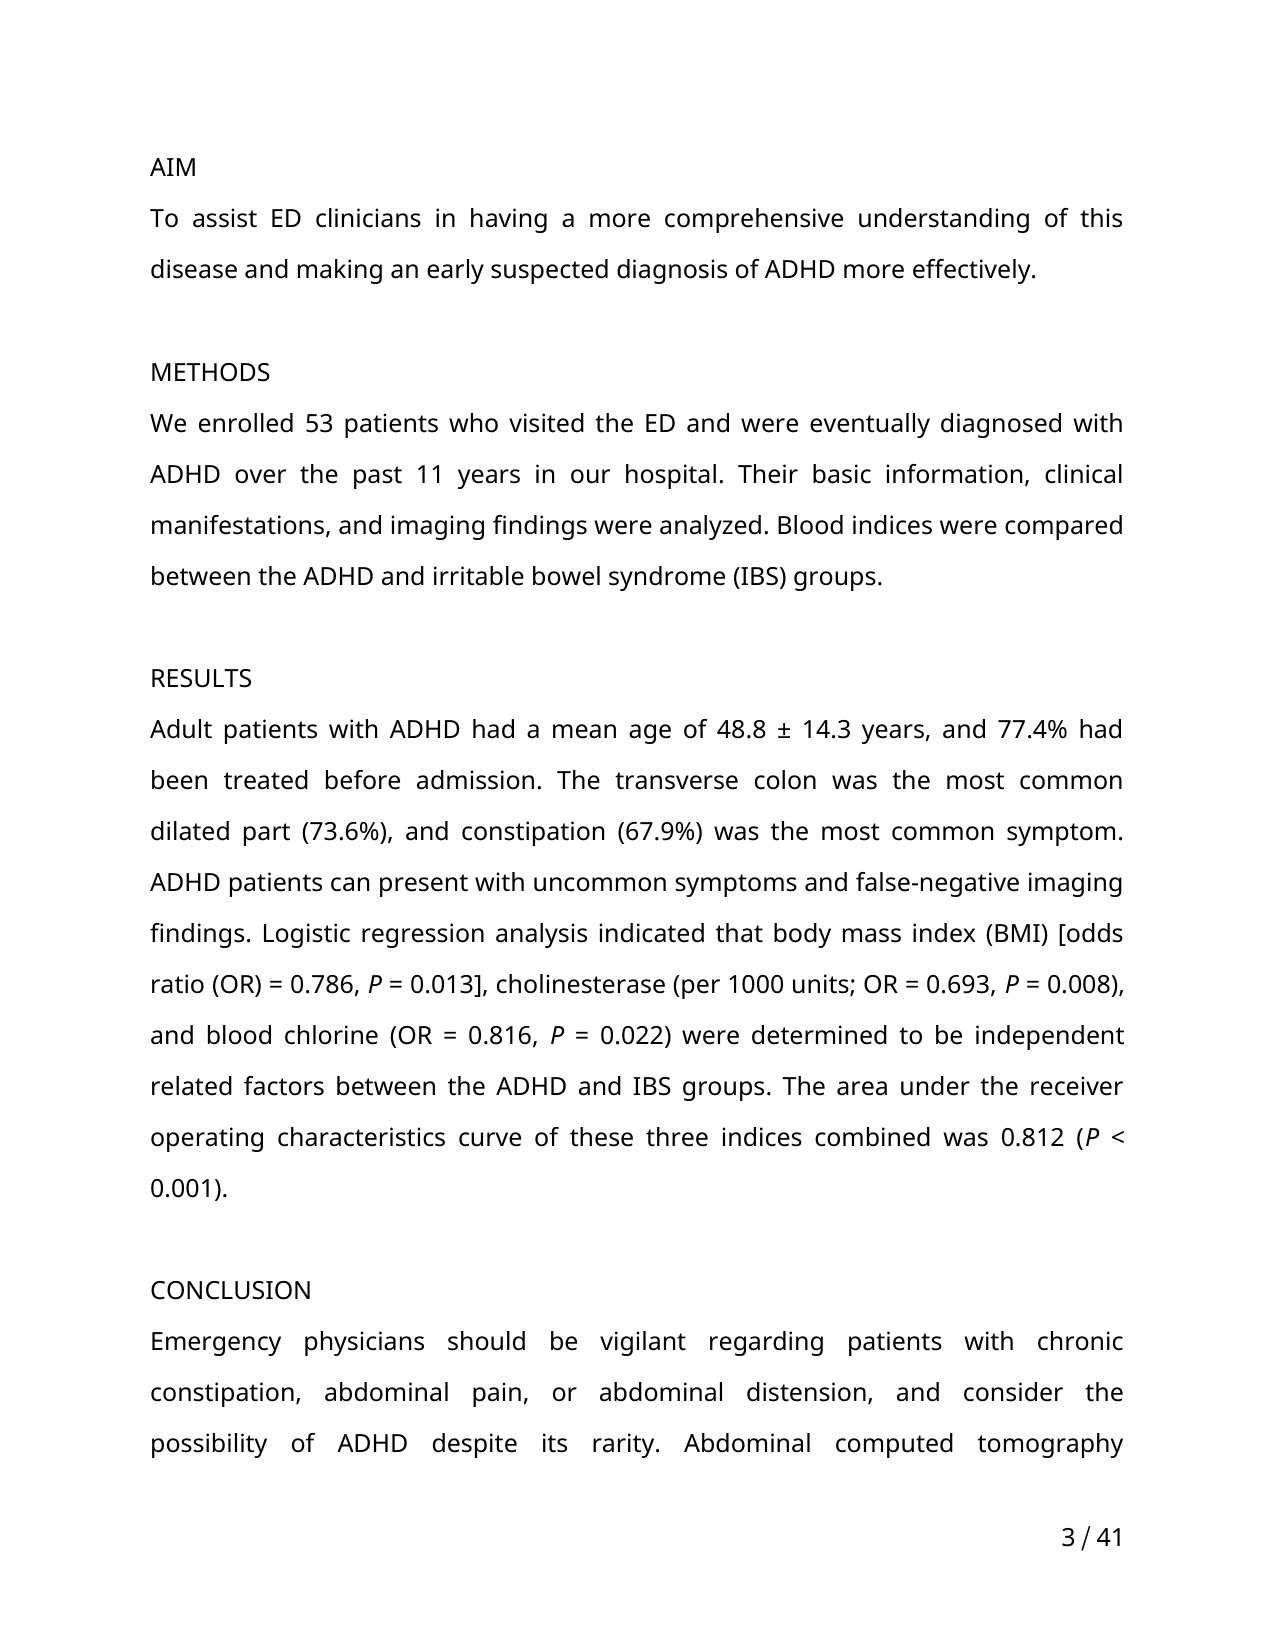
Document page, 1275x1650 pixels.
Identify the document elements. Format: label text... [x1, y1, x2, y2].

text To assist ED clinicians in having a more comprehensive understanding of this disease and making an early suspected diagnosis of ADHD more effectively. [150, 201, 1125, 286]
text CONCLUSION [150, 1273, 1125, 1307]
text We enrolled 53 patients who visited the ED and were eventually diagnosed with ADHD over the past 11 years in our hospital. Their basic information, clinical manifestations, and imaging findings were analyzed. Blood indices were compared between the ADHD and irritable bowel syndrome (IBS) groups. [150, 405, 1125, 592]
text AIM [150, 150, 1125, 184]
text RESULTS [150, 660, 1125, 694]
text METHODS [150, 354, 1125, 388]
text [150, 1324, 1125, 1460]
text Adult patients with ADHD had a mean age of 48.8 ± 14.3 years, and 77.4% had been treated before admission. The transverse colon was the most common dilated part (73.6%), and constipation (67.9%) was the most common symptom. ADHD patients can present with uncommon symptoms and false-negative imaging findings. Logistic regression analysis indicated that body mass index (BMI) [odds ratio (OR) = 0.786, P = 0.013], cholinesterase (per 1000 units; OR = 0.693, P = 0.008), and blood chlorine (OR = 0.816, P = 0.022) were determined to be independent related factors between the ADHD and IBS groups. The area under the receiver operating characteristics curve of these three indices combined was 0.812 (P < 0.001). [150, 711, 1125, 1205]
